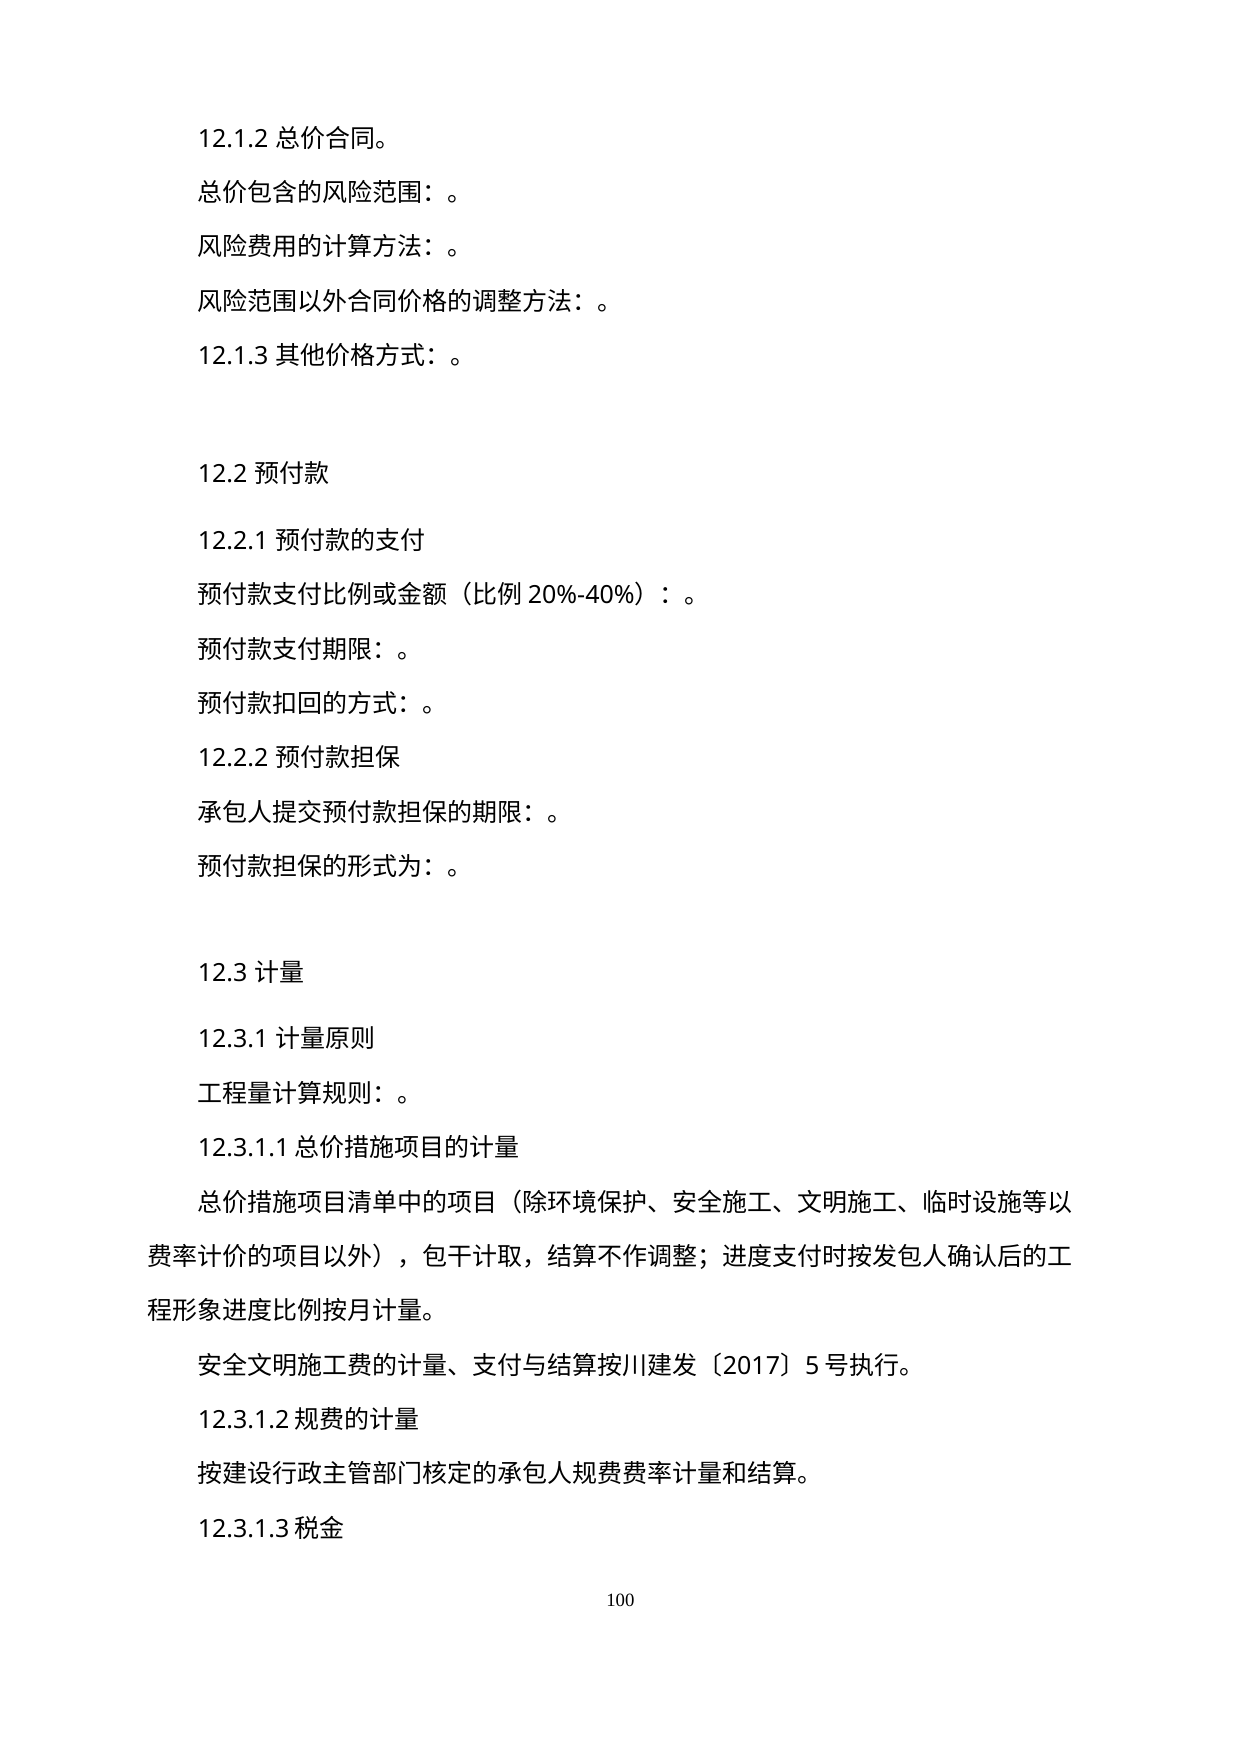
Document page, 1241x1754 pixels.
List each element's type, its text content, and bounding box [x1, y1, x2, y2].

text 总价包含的风险范围：。 [148, 172, 1092, 209]
text 12.2 预付款 [148, 453, 1092, 490]
text 12.1.2 总价合同。 [148, 118, 1092, 154]
text 12.3.1.1总价措施项目的计量 [148, 1128, 1092, 1164]
text 预付款担保的形式为：。 [148, 847, 1092, 883]
text 12.2.2 预付款担保 [148, 738, 1092, 774]
text 12.2.1 预付款的支付 [148, 520, 1092, 557]
text 预付款支付期限：。 [148, 629, 1092, 665]
text 12.3.1.2规费的计量 [148, 1399, 1092, 1436]
text 总价措施项目清单中的项目（除环境保护、安全施工、文明施工、临时设施等以费率计价的项目以外），包干计取，结算不作调整；进度支付时按发包人确认后的工程形象进度比例按月计量。 [148, 1182, 1092, 1327]
text 12.1.3 其他价格方式：。 [148, 336, 1092, 372]
text 承包人提交预付款担保的期限：。 [148, 792, 1092, 828]
text 预付款支付比例或金额（比例20%-40%）：。 [148, 575, 1092, 611]
text 风险范围以外合同价格的调整方法：。 [148, 281, 1092, 317]
text 安全文明施工费的计量、支付与结算按川建发〔2017〕5号执行。 [148, 1345, 1092, 1381]
text 按建设行政主管部门核定的承包人规费费率计量和结算。 [148, 1454, 1092, 1490]
text 风险费用的计算方法：。 [148, 227, 1092, 263]
text 12.3.1.3税金 [148, 1508, 1092, 1544]
text 12.3 计量 [148, 952, 1092, 988]
text 12.3.1 计量原则 [148, 1019, 1092, 1055]
text 预付款扣回的方式：。 [148, 683, 1092, 720]
text 工程量计算规则：。 [148, 1073, 1092, 1109]
